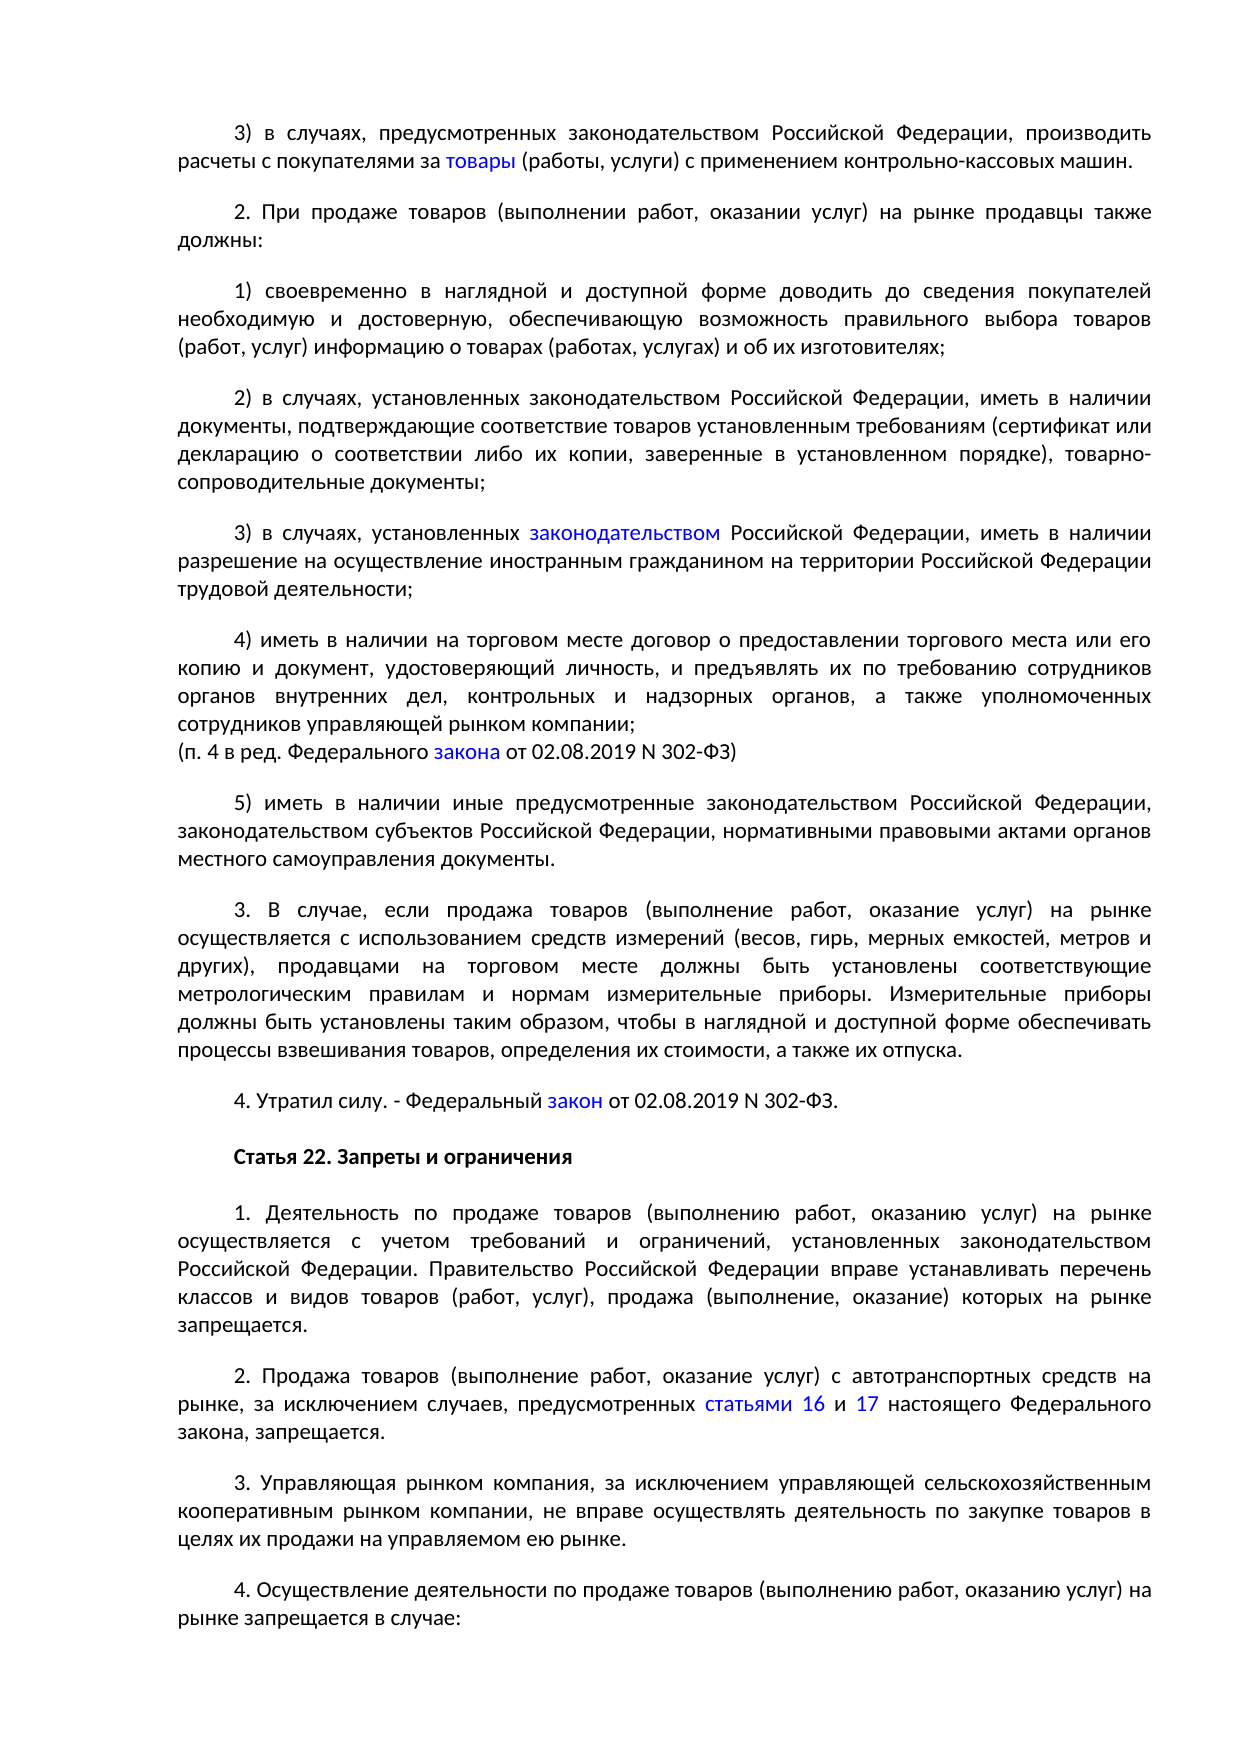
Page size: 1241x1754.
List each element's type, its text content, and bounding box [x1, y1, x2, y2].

text 3. В случае, если продажа товаров (выполнение работ, оказание услуг) на рынке осуществляется с использованием средств измерений (весов, гирь, мерных емкостей, метров и других), продавцами на торговом месте должны быть установлены соответствующие метрологическим правилам и нормам измерительные приборы. Измерительные приборы должны быть установлены таким образом, чтобы в наглядной и доступной форме обеспечивать процессы взвешивания товаров, определения их стоимости, а также их отпуска. [177, 895, 1152, 1063]
text 3) в случаях, предусмотренных законодательством Российской Федерации, производить расчеты с покупателями за товары (работы, услуги) с применением контрольно-кассовых машин. [177, 118, 1152, 174]
text 1) своевременно в наглядной и доступной форме доводить до сведения покупателей необходимую и достоверную, обеспечивающую возможность правильного выбора товаров (работ, услуг) информацию о товарах (работах, услугах) и об их изготовителях; [177, 276, 1152, 360]
text 4) иметь в наличии на торговом месте договор о предоставлении торгового места или его копию и документ, удостоверяющий личность, и предъявлять их по требованию сотрудников органов внутренних дел, контрольных и надзорных органов, а также уполномоченных сотрудников управляющей рынком компании; [177, 625, 1152, 737]
text 5) иметь в наличии иные предусмотренные законодательством Российской Федерации, законодательством субъектов Российской Федерации, нормативными правовыми актами органов местного самоуправления документы. [177, 788, 1152, 872]
text 1. Деятельность по продаже товаров (выполнению работ, оказанию услуг) на рынке осуществляется с учетом требований и ограничений, установленных законодательством Российской Федерации. Правительство Российской Федерации вправе устанавливать перечень классов и видов товаров (работ, услуг), продажа (выполнение, оказание) которых на рынке запрещается. [177, 1198, 1152, 1338]
text 3. Управляющая рынком компания, за исключением управляющей сельскохозяйственным кооперативным рынком компании, не вправе осуществлять деятельность по закупке товаров в целях их продажи на управляемом ею рынке. [177, 1468, 1152, 1552]
text 4. Осуществление деятельности по продаже товаров (выполнению работ, оказанию услуг) на рынке запрещается в случае: [177, 1575, 1152, 1631]
text 2. Продажа товаров (выполнение работ, оказание услуг) с автотранспортных средств на рынке, за исключением случаев, предусмотренных статьями 16 и 17 настоящего Федерального закона, запрещается. [177, 1361, 1152, 1445]
text 4. Утратил силу. - Федеральный закон от 02.08.2019 N 302-ФЗ. [177, 1086, 1152, 1114]
text 2) в случаях, установленных законодательством Российской Федерации, иметь в наличии документы, подтверждающие соответствие товаров установленным требованиям (сертификат или декларацию о соответствии либо их копии, заверенные в установленном порядке), товарно-сопроводительные документы; [177, 383, 1152, 495]
text (п. 4 в ред. Федерального закона от 02.08.2019 N 302-ФЗ) [177, 737, 1152, 765]
text 3) в случаях, установленных законодательством Российской Федерации, иметь в наличии разрешение на осуществление иностранным гражданином на территории Российской Федерации трудовой деятельности; [177, 518, 1152, 602]
title Статья 22. Запреты и ограничения [177, 1142, 1152, 1170]
text 2. При продаже товаров (выполнении работ, оказании услуг) на рынке продавцы также должны: [177, 197, 1152, 253]
